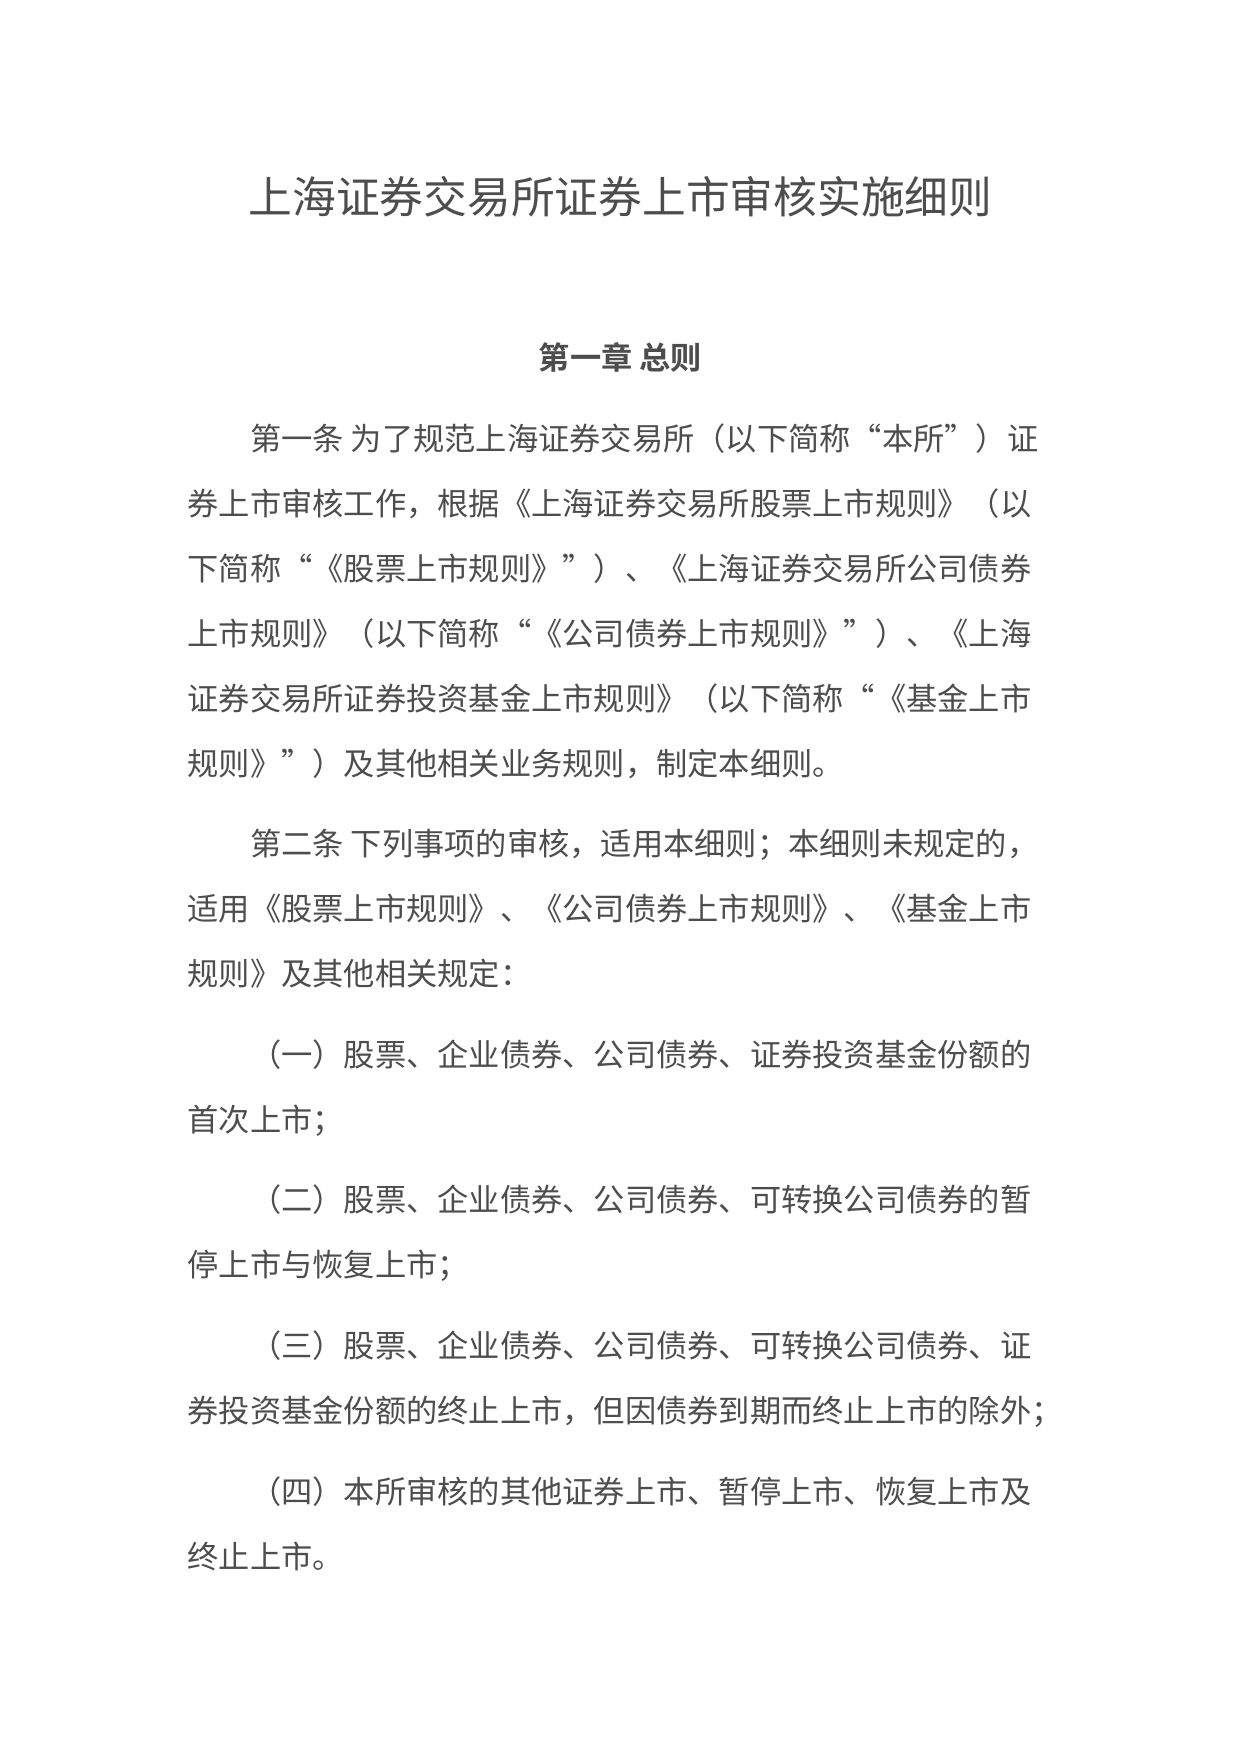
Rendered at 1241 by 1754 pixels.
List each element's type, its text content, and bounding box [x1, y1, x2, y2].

text 第一条 为了规范上海证券交易所（以下简称“本所”）证券上市审核工作，根据《上海证券交易所股票上市规则》（以下简称“《股票上市规则》”）、《上海证券交易所公司债券上市规则》（以下简称“《公司债券上市规则》”）、《上海证券交易所证券投资基金上市规则》（以下简称“《基金上市规则》”）及其他相关业务规则，制定本细则。 [187, 404, 1053, 794]
text （三）股票、企业债券、公司债券、可转换公司债券、证券投资基金份额的终止上市，但因债券到期而终止上市的除外； [187, 1311, 1053, 1441]
text 第一章 总则 [187, 323, 1053, 388]
text （二）股票、企业债券、公司债券、可转换公司债券的暂停上市与恢复上市； [187, 1166, 1053, 1296]
text （四）本所审核的其他证券上市、暂停上市、恢复上市及终止上市。 [187, 1457, 1053, 1587]
text 上海证券交易所证券上市审核实施细则 [187, 162, 1053, 227]
text 第二条 下列事项的审核，适用本细则；本细则未规定的，适用《股票上市规则》、《公司债券上市规则》、《基金上市规则》及其他相关规定： [187, 809, 1053, 1004]
text （一）股票、企业债券、公司债券、证券投资基金份额的首次上市； [187, 1020, 1053, 1150]
